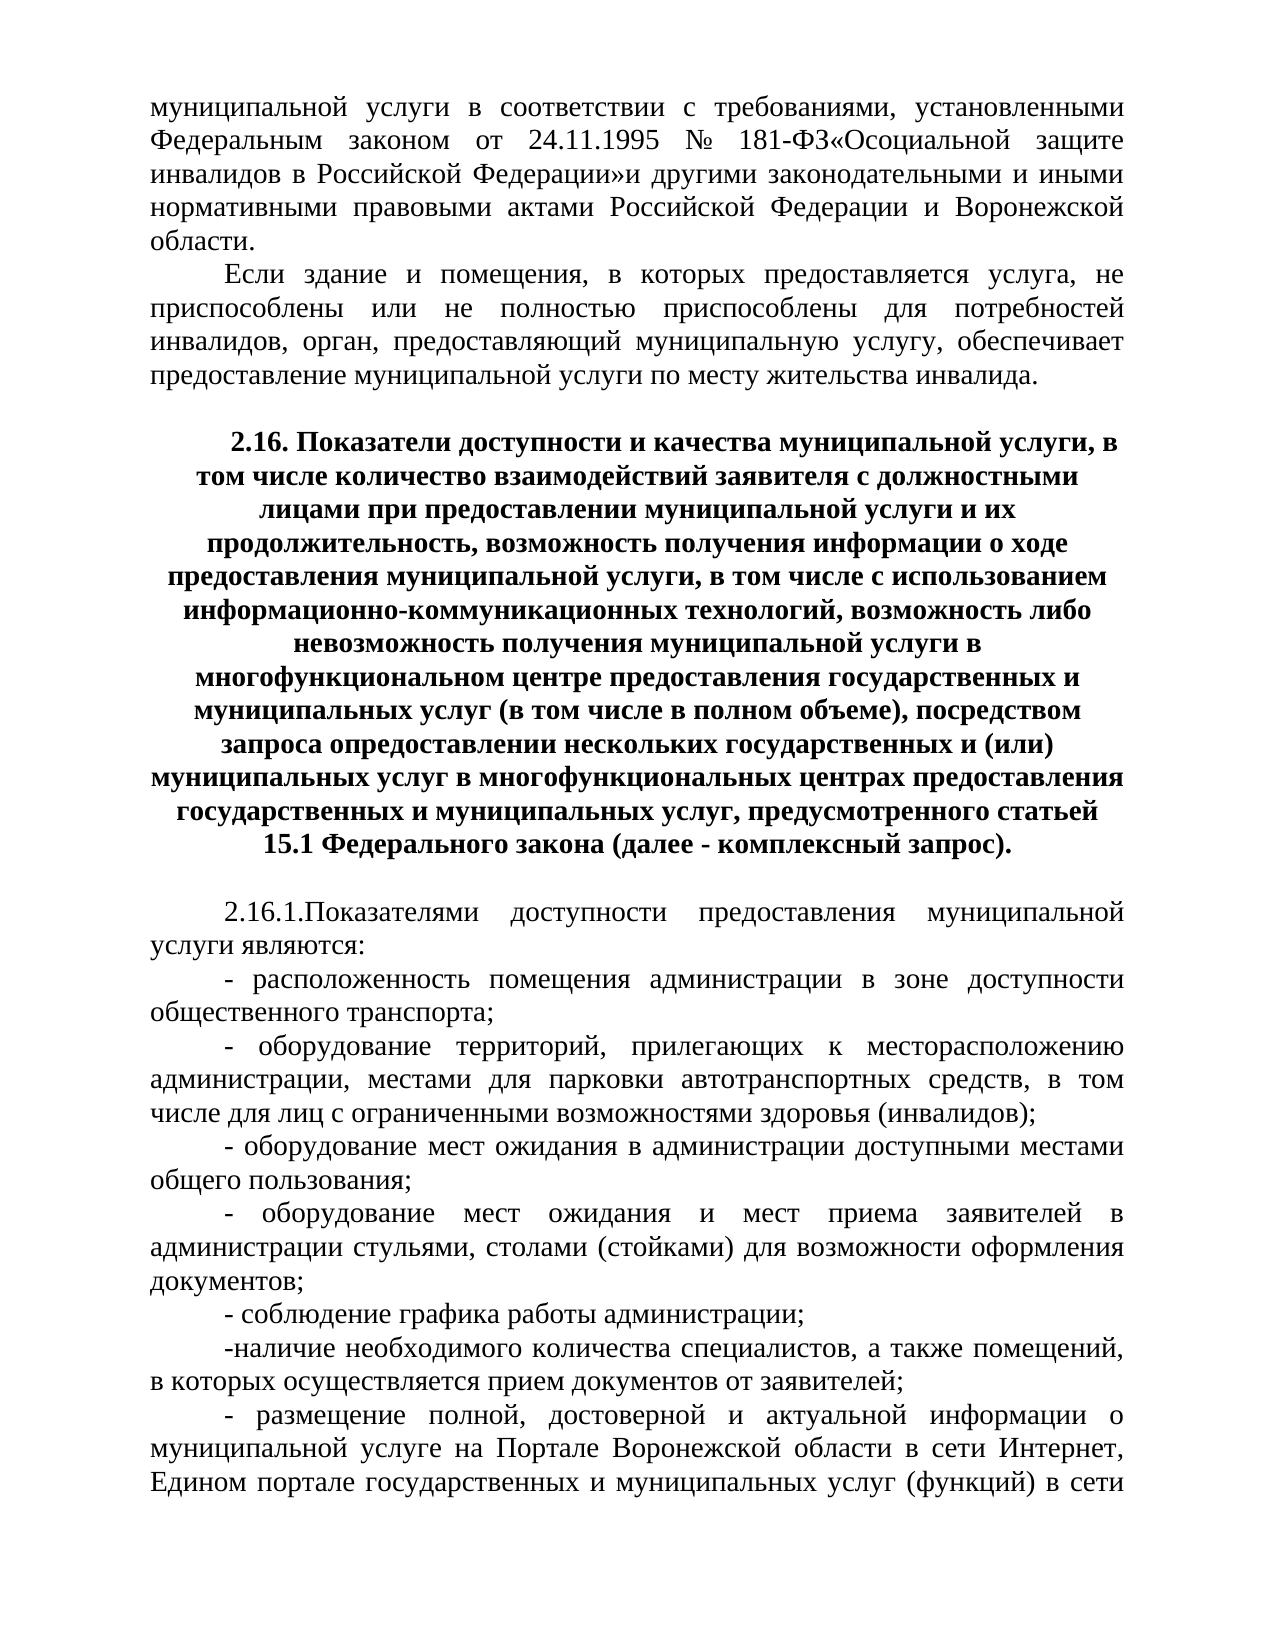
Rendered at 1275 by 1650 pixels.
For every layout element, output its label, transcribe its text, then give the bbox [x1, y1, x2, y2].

text 2.16. Показатели доступности и качества муниципальной услуги, в том числе количество взаимодействий заявителя с должностными лицами при предоставлении муниципальной услуги и их продолжительность, возможность получения информации о ходе предоставления муниципальной услуги, в том числе с использованием информационно-коммуникационных технологий, возможность либо невозможность получения муниципальной услуги в многофункциональном центре предоставления государственных и муниципальных услуг (в том числе в полном объеме), посредством запроса опредоставлении нескольких государственных и (или) муниципальных услуг в многофункциональных центрах предоставления государственных и муниципальных услуг, предусмотренного статьей 15.1 Федерального закона (далее - комплексный запрос). [150, 424, 1125, 860]
text - соблюдение графика работы администрации; [150, 1296, 1125, 1330]
text - расположенность помещения администрации в зоне доступности общественного транспорта; [150, 961, 1125, 1028]
text 2.16.1.Показателями доступности предоставления муниципальной услуги являются: [150, 894, 1125, 961]
text Если здание и помещения, в которых предоставляется услуга, не приспособлены или не полностью приспособлены для потребностей инвалидов, орган, предоставляющий муниципальную услугу, обеспечивает предоставление муниципальной услуги по месту жительства инвалида. [150, 256, 1125, 391]
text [150, 89, 1125, 256]
text - оборудование мест ожидания в администрации доступными местами общего пользования; [150, 1128, 1125, 1196]
text -наличие необходимого количества специалистов, а также помещений, в которых осуществляется прием документов от заявителей; [150, 1330, 1125, 1397]
text - оборудование территорий, прилегающих к месторасположению администрации, местами для парковки автотранспортных средств, в том числе для лиц с ограниченными возможностями здоровья (инвалидов); [150, 1028, 1125, 1128]
text - оборудование мест ожидания и мест приема заявителей в администрации стульями, столами (стойками) для возможности оформления документов; [150, 1196, 1125, 1296]
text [150, 1397, 1125, 1497]
